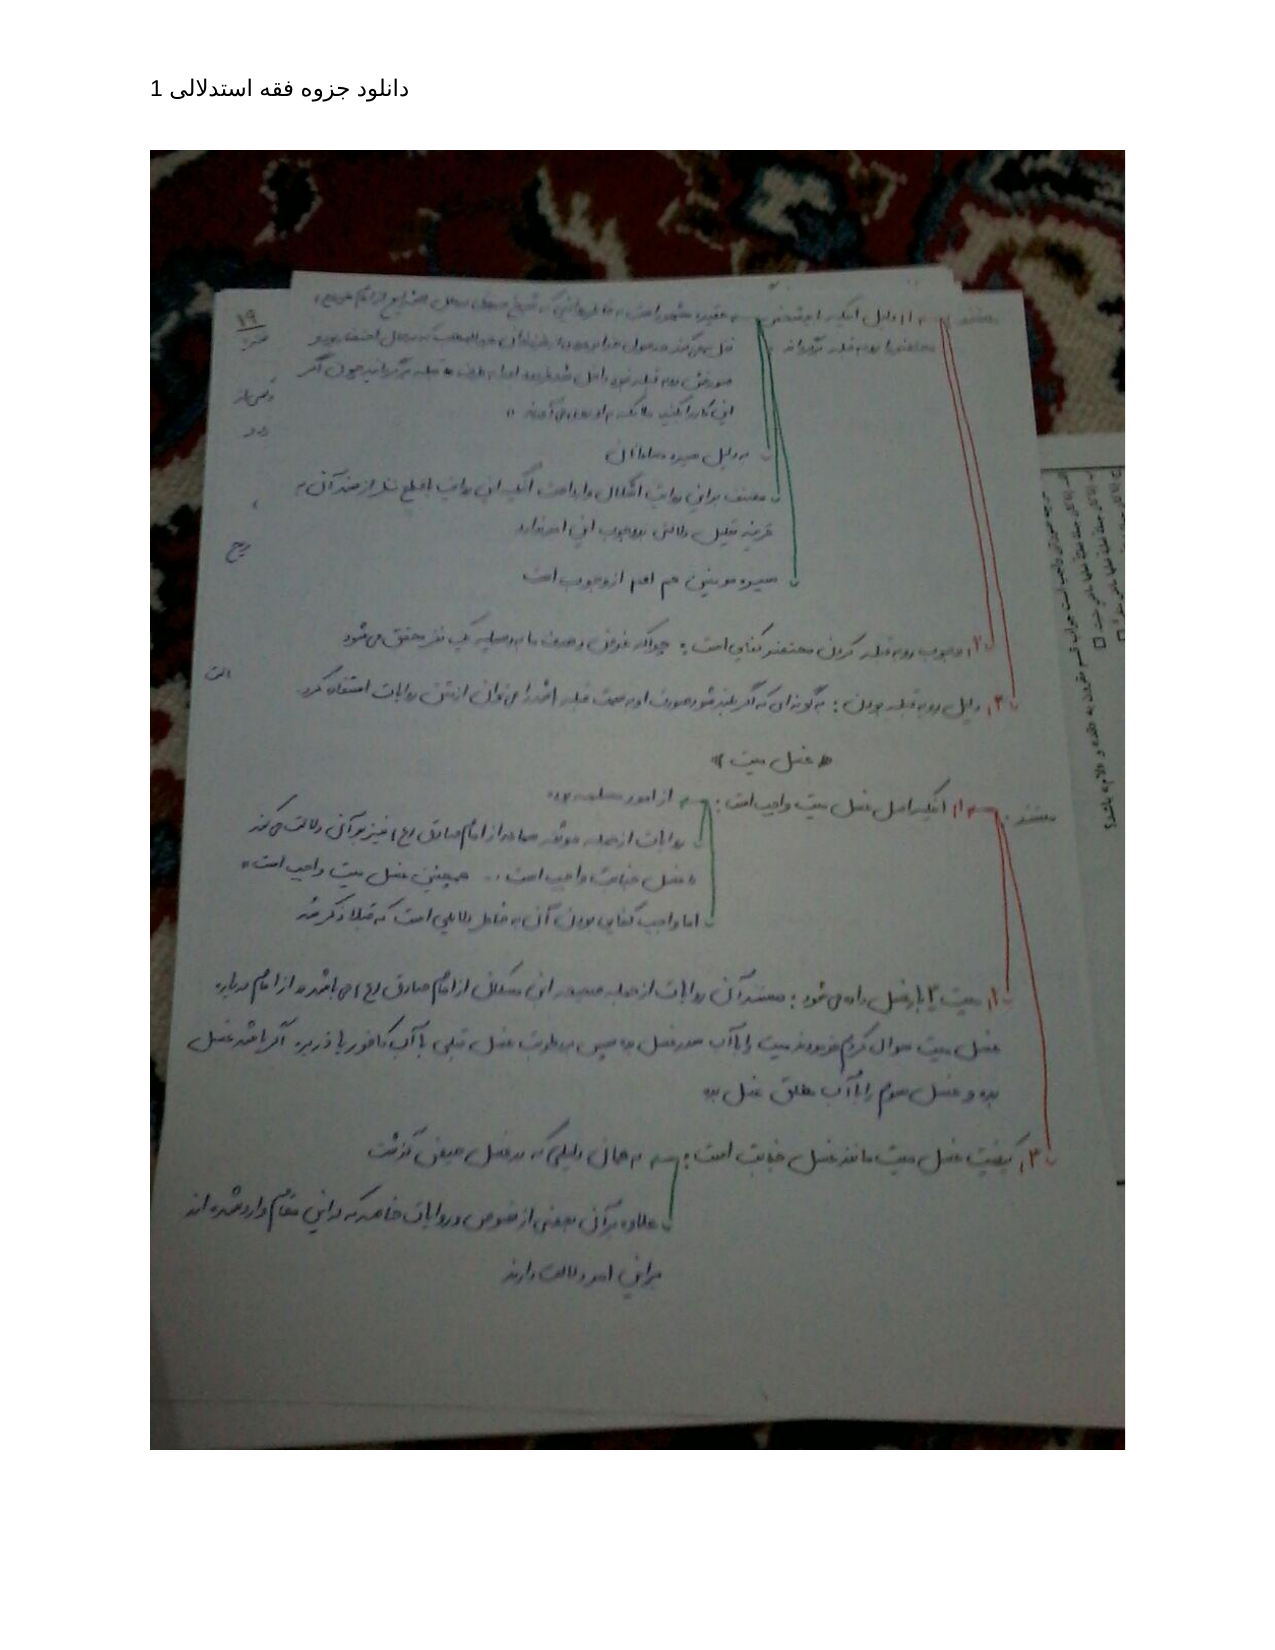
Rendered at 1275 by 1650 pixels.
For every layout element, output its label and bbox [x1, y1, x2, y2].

picture [150, 150, 1125, 1450]
